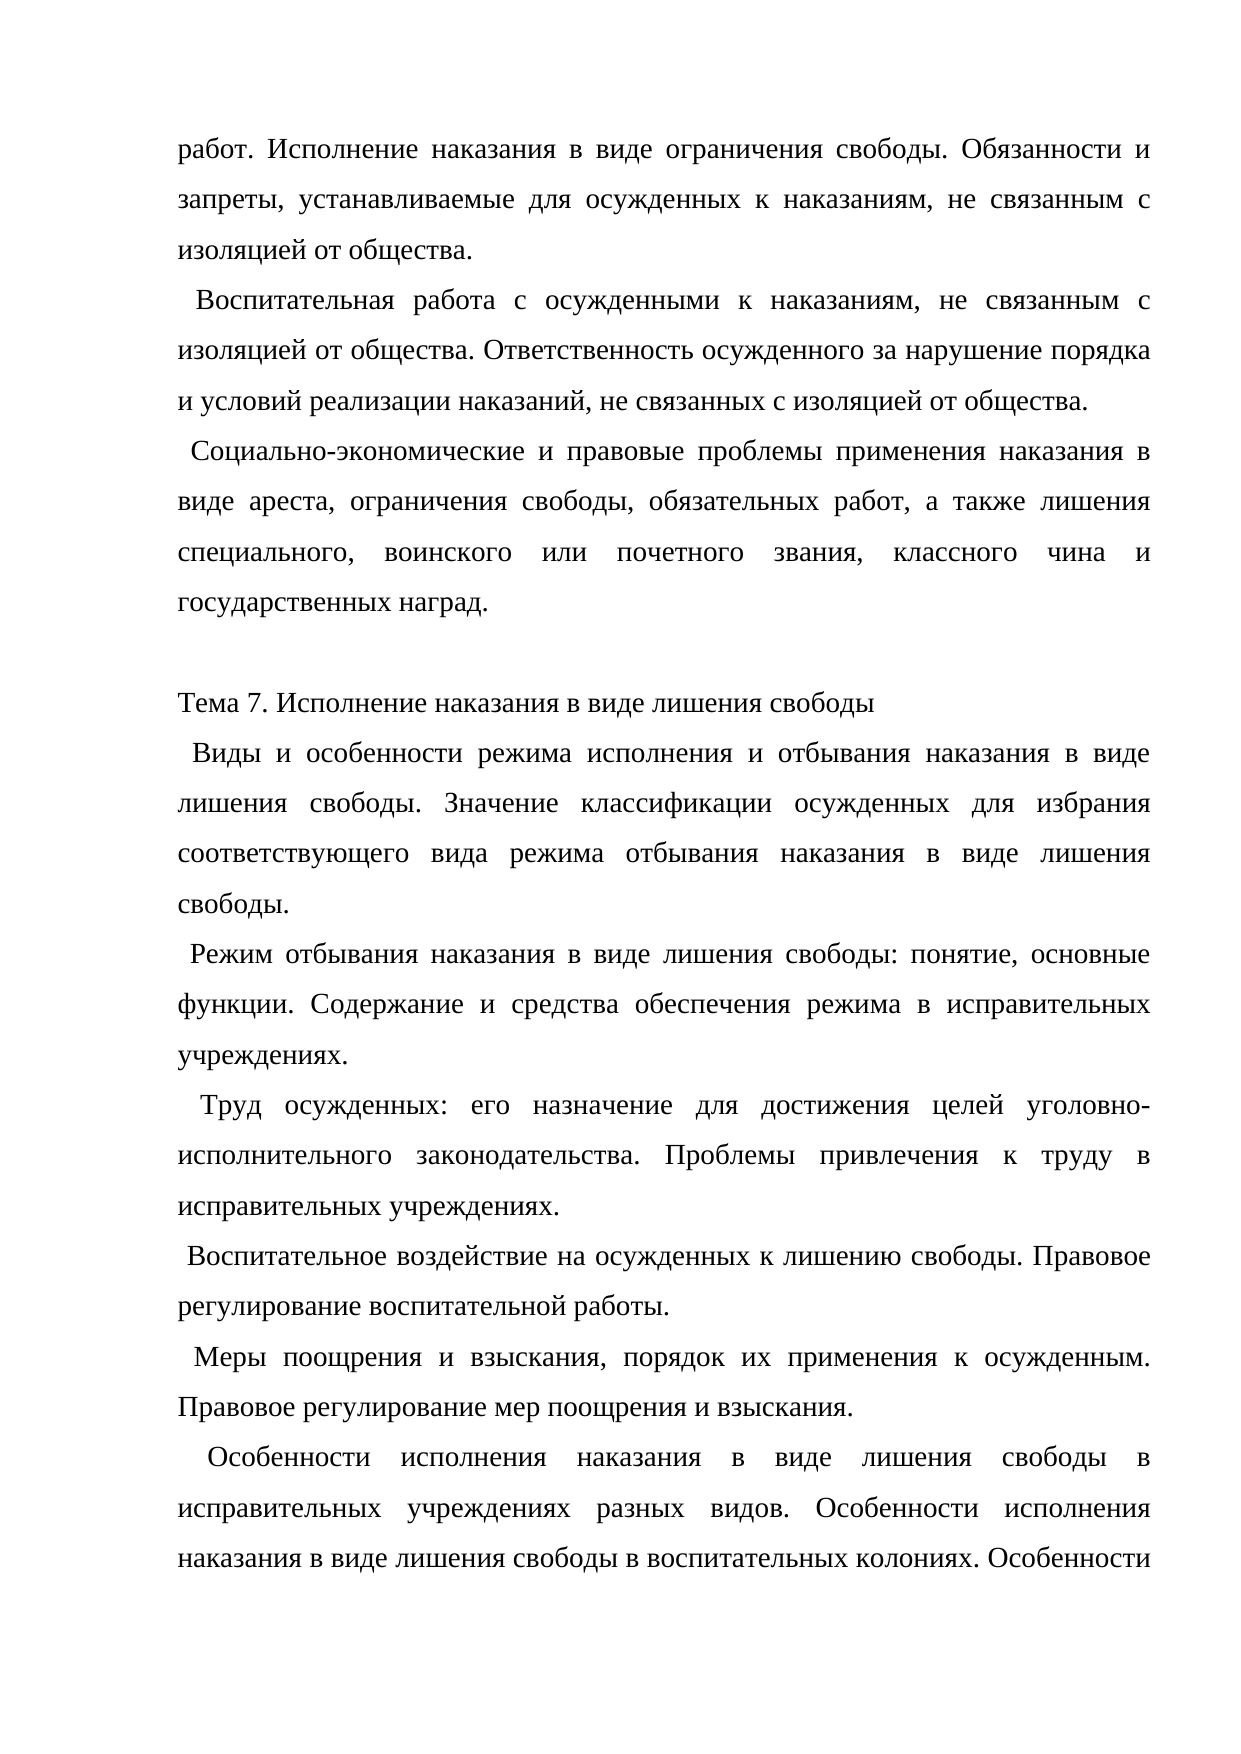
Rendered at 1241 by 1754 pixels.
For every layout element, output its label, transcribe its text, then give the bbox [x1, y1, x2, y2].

text Воспитательная работа с осужденными к наказаниям, не связанным с изоляцией от общества. Ответственность осужденного за нарушение порядка и условий реализации наказаний, не связанных с изоляцией от общества. [177, 282, 1152, 416]
text Виды и особенности режима исполнения и отбывания наказания в виде лишения свободы. Значение классификации осужденных для избрания соответствующего вида режима отбывания наказания в виде лишения свободы. [177, 735, 1152, 919]
text Воспитательное воздействие на осужденных к лишению свободы. Правовое регулирование воспитательной работы. [177, 1238, 1152, 1322]
text Тема 7. Исполнение наказания в виде лишения свободы [177, 685, 1152, 718]
text Труд осужденных: его назначение для достижения целей уголовно-исполнительного законодательства. Проблемы привлечения к труду в исправительных учреждениях. [177, 1087, 1152, 1221]
text Социально-экономические и правовые проблемы применения наказания в виде ареста, ограничения свободы, обязательных работ, а также лишения специального, воинского или почетного звания, классного чина и государственных наград. [177, 433, 1152, 618]
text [177, 131, 1152, 265]
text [177, 1439, 1152, 1573]
text Режим отбывания наказания в виде лишения свободы: понятие, основные функции. Содержание и средства обеспечения режима в исправительных учреждениях. [177, 936, 1152, 1070]
text Меры поощрения и взыскания, порядок их применения к осужденным. Правовое регулирование мер поощрения и взыскания. [177, 1339, 1152, 1423]
